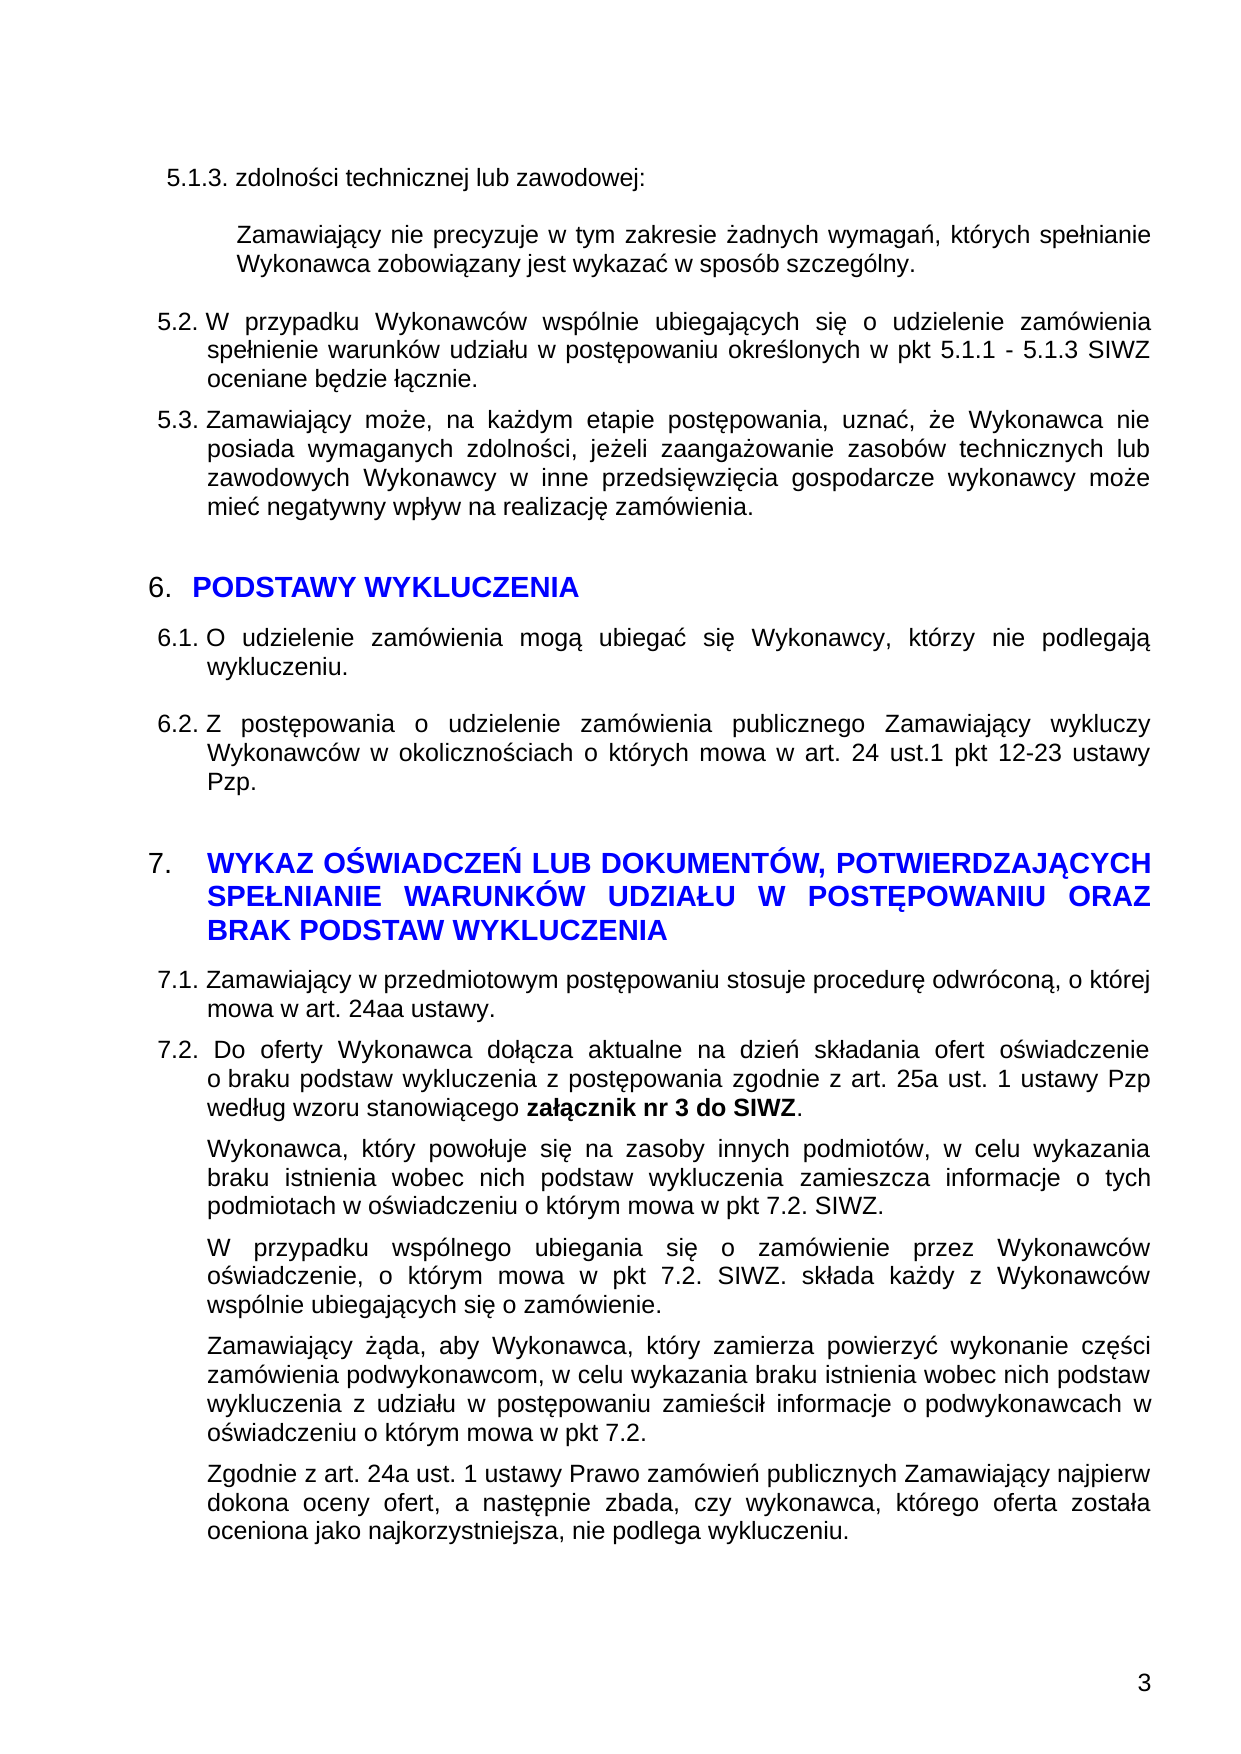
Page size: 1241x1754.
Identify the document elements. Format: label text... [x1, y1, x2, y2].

text 6.1. O udzielenie zamówienia mogą ubiegać się Wykonawcy, którzy nie podlegają wykluczeniu. [157, 623, 1152, 680]
text W przypadku wspólnego ubiegania się o zamówienie przez Wykonawców oświadczenie, o którym mowa w pkt 7.2. SIWZ. składa każdy z Wykonawców wspólnie ubiegających się o zamówienie. [207, 1232, 1152, 1319]
subtitle WYKAZ OŚWIADCZEŃ LUB DOKUMENTÓW, POTWIERDZAJĄCYCH SPEŁNIANIE WARUNKÓW UDZIAŁU W POSTĘPOWANIU ORAZ BRAK PODSTAW WYKLUCZENIA [148, 846, 1152, 946]
text 7.1. Zamawiający w przedmiotowym postępowaniu stosuje procedurę odwróconą, o której mowa w art. 24aa ustawy. [157, 965, 1152, 1022]
text Zgodnie z art. 24a ust. 1 ustawy Prawo zamówień publicznych Zamawiający najpierw dokona oceny ofert, a następnie zbada, czy wykonawca, którego oferta została oceniona jako najkorzystniejsza, nie podlega wykluczeniu. [207, 1459, 1152, 1545]
text 5.2. W przypadku Wykonawców wspólnie ubiegających się o udzielenie zamówienia spełnienie warunków udziału w postępowaniu określonych w pkt 5.1.1 - 5.1.3 SIWZ oceniane będzie łącznie. [157, 307, 1152, 393]
text 5.3. Zamawiający może, na każdym etapie postępowania, uznać, że Wykonawca nie posiada wymaganych zdolności, jeżeli zaangażowanie zasobów technicznych lub zawodowych Wykonawcy w inne przedsięwzięcia gospodarcze wykonawcy może mieć negatywny wpływ na realizację zamówienia. [157, 405, 1152, 520]
subtitle PODSTAWY WYKLUCZENIA [148, 570, 1152, 604]
text 5.1.3. zdolności technicznej lub zawodowej: [166, 162, 1152, 191]
text Zamawiający żąda, aby Wykonawca, który zamierza powierzyć wykonanie części zamówienia podwykonawcom, w celu wykazania braku istnienia wobec nich podstaw wykluczenia z udziału w postępowaniu zamieścił informacje o podwykonawcach w oświadczeniu o którym mowa w pkt 7.2. [207, 1331, 1152, 1446]
text 6.2. Z postępowania o udzielenie zamówienia publicznego Zamawiający wykluczy Wykonawców w okolicznościach o których mowa w art. 24 ust.1 pkt 12-23 ustawy Pzp. [157, 709, 1152, 796]
text 7.2. Do oferty Wykonawca dołącza aktualne na dzień składania ofert oświadczenie o braku podstaw wykluczenia z postępowania zgodnie z art. 25a ust. 1 ustawy Pzp według wzoru stanowiącego załącznik nr 3 do SIWZ. [157, 1035, 1152, 1121]
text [236, 220, 1152, 278]
text Wykonawca, który powołuje się na zasoby innych podmiotów, w celu wykazania braku istnienia wobec nich podstaw wykluczenia zamieszcza informacje o tych podmiotach w oświadczeniu o którym mowa w pkt 7.2. SIWZ. [207, 1134, 1152, 1220]
